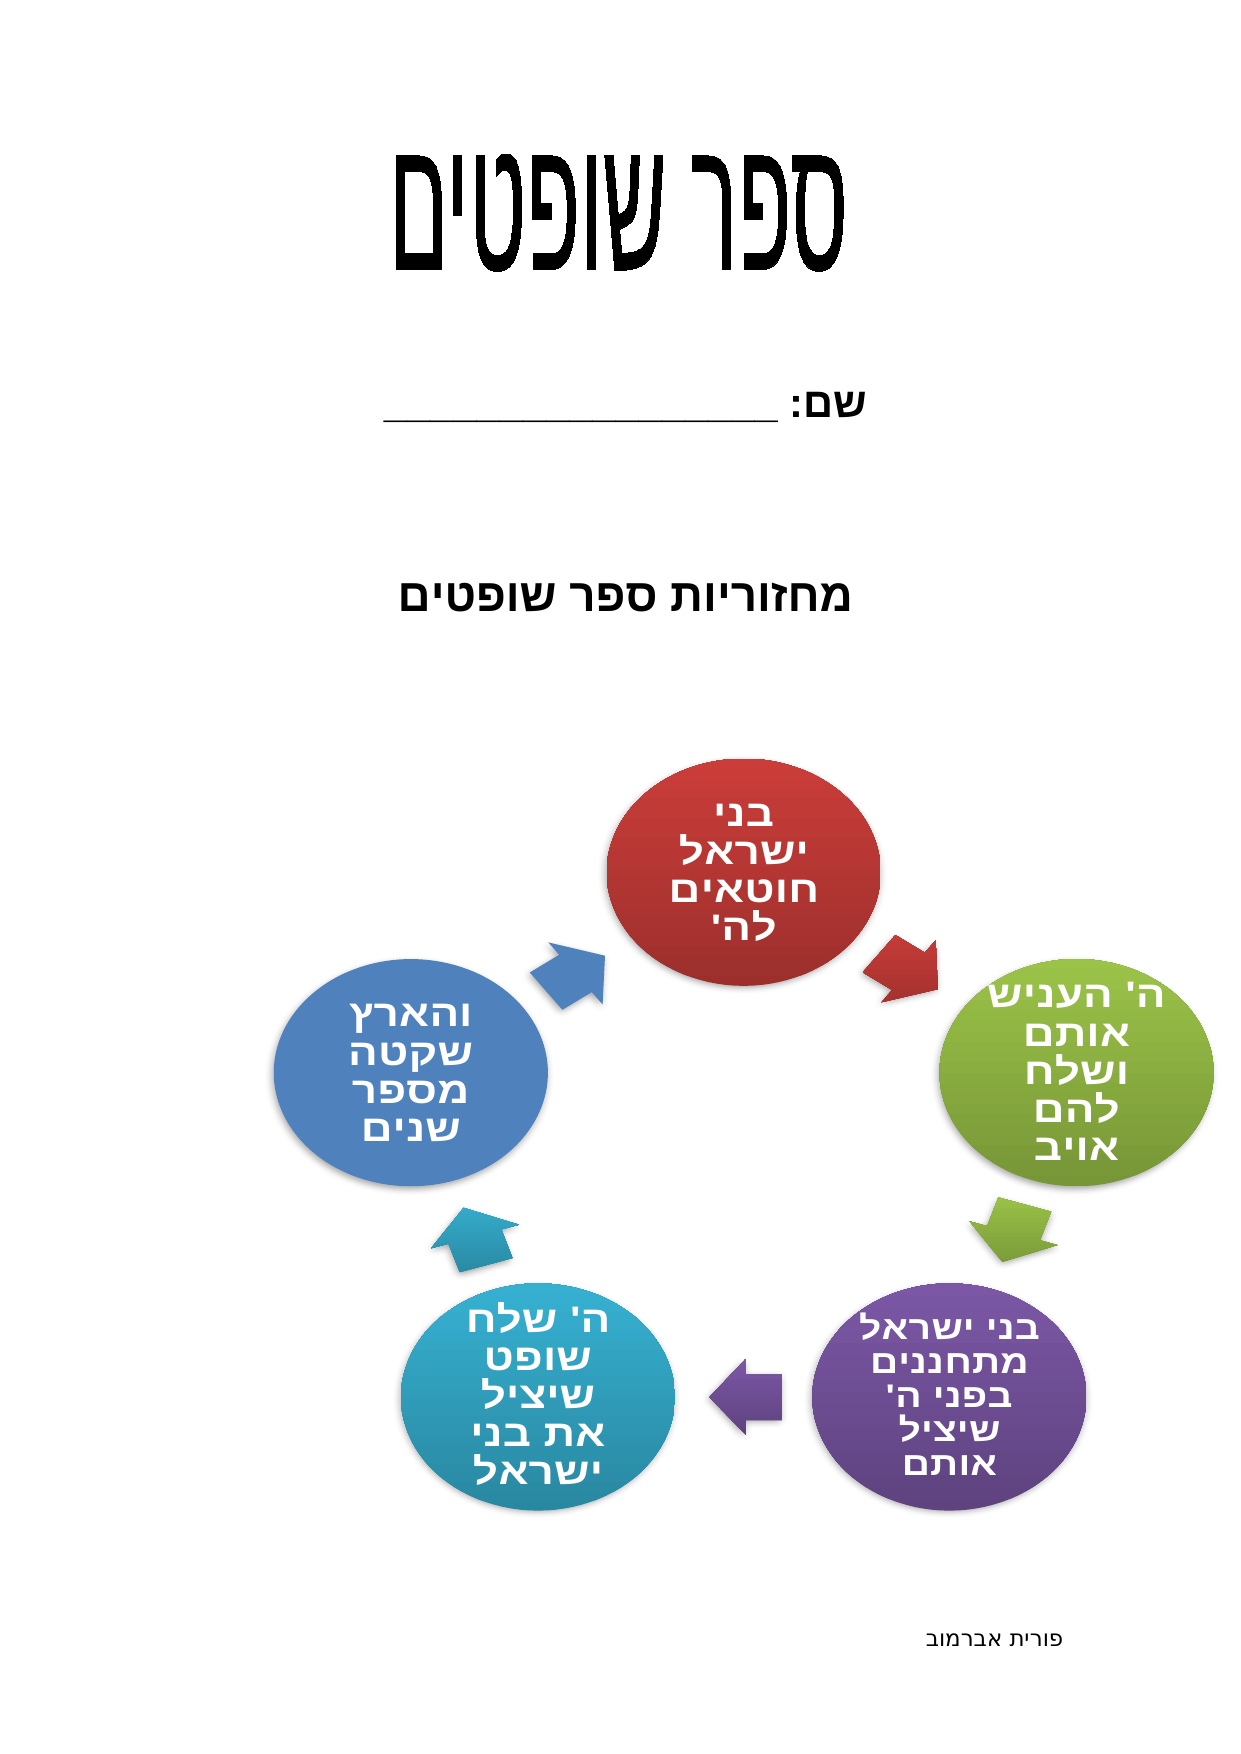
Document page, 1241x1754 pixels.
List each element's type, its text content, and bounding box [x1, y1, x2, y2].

text שם: _________________ [187, 379, 1063, 427]
text מחזוריות ספר שופטים [187, 569, 1063, 622]
